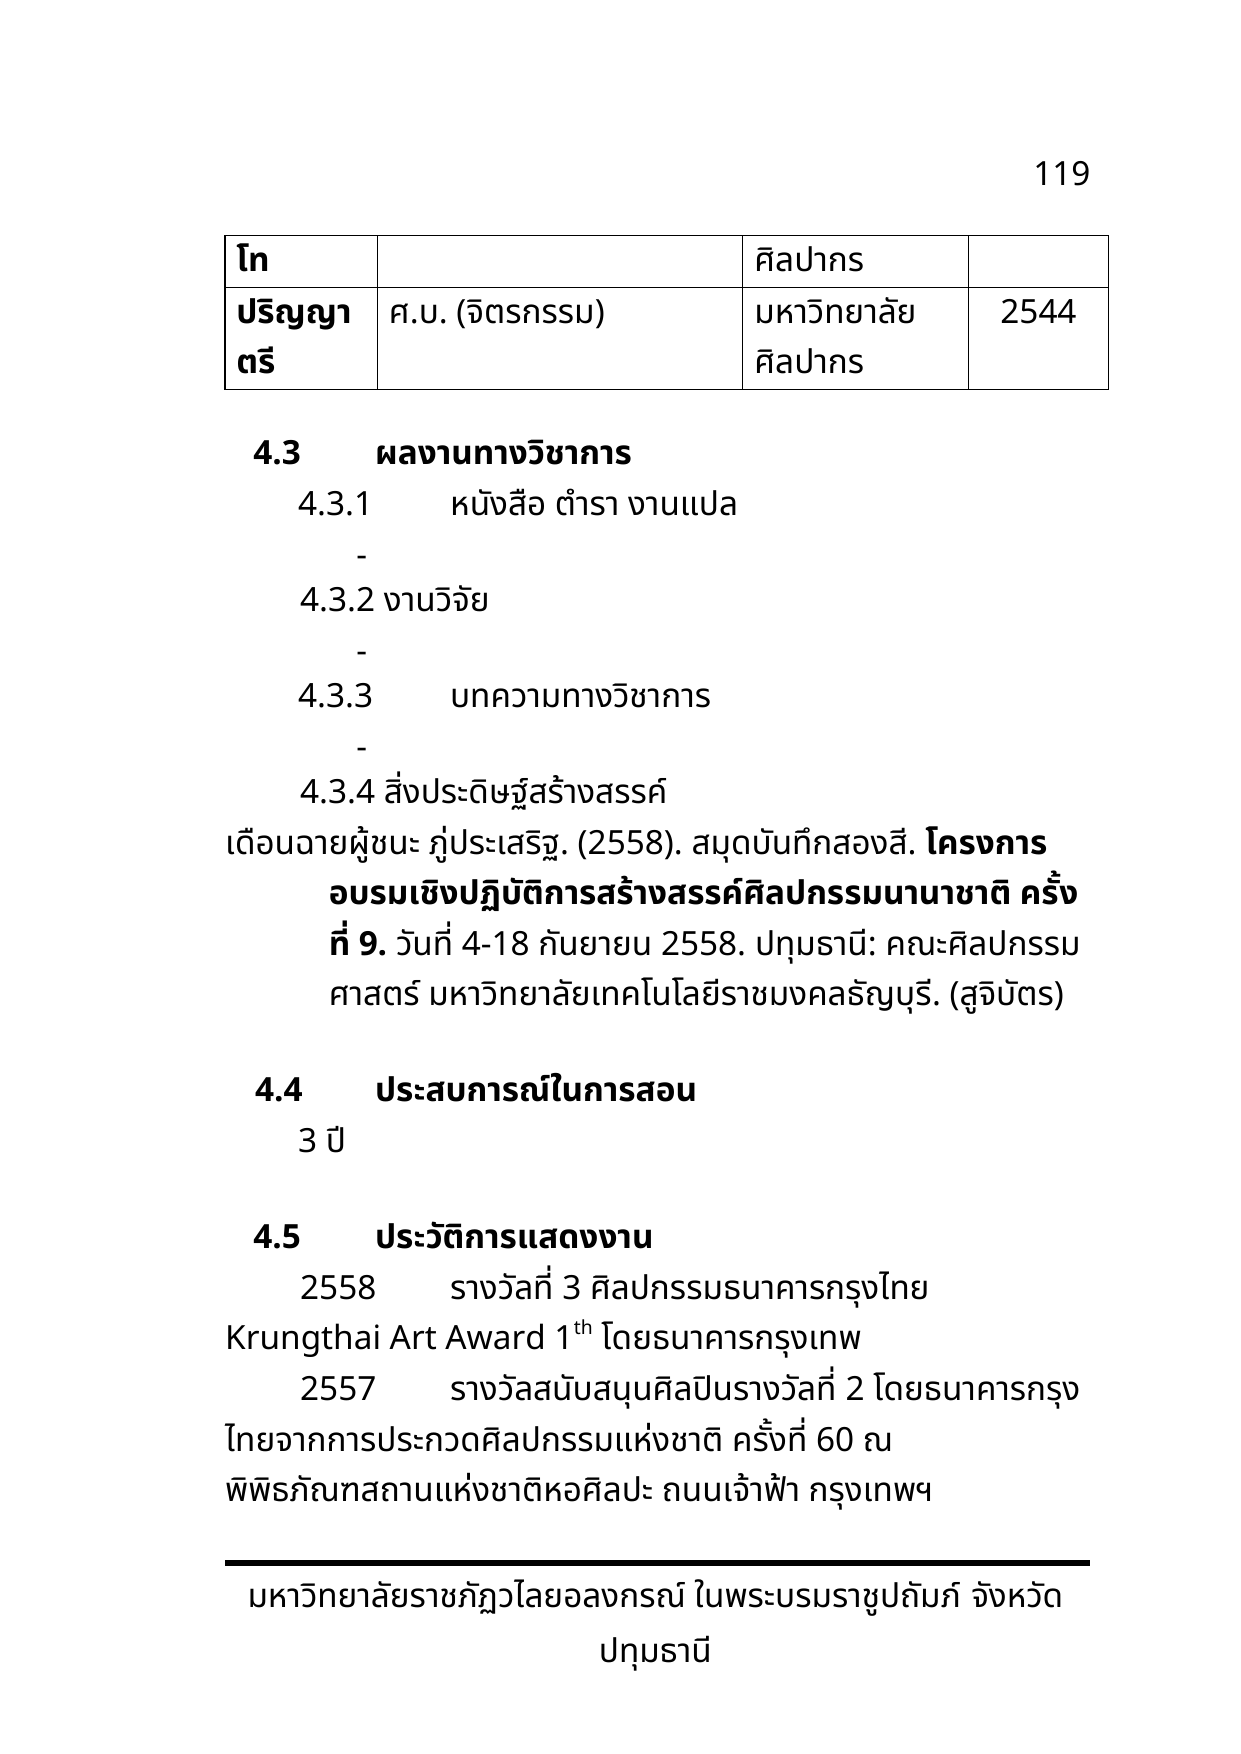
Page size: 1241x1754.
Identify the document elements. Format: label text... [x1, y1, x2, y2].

text 2557 รางวัลสนับสนุนศิลปินรางวัลที่ 2 โดยธนาคารกรุงไทยจากการประกวดศิลปกรรมแห่งชาติ ครั้งที่ 60 ณ พิพิธภัณฑสถานแห่งชาติหอศิลปะ ถนนเจ้าฟ้า กรุงเทพฯ [225, 1365, 1090, 1516]
text 2558 รางวัลที่ 3 ศิลปกรรมธนาคารกรุงไทย Krungthai Art Award 1th โดยธนาคารกรุงเทพ [225, 1263, 1090, 1365]
text 4.4 ประสบการณ์ในการสอน [225, 1066, 1090, 1117]
text - [225, 626, 1090, 672]
text 3 ปี [225, 1117, 1090, 1167]
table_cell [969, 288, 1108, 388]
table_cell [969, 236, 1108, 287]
text เดือนฉายผู้ชนะ ภู่ประเสริฐ. (2558). สมุดบันทึกสองสี. โครงการอบรมเชิงปฏิบัติการสร้างสรรค์ศิลปกรรมนานาชาติ ครั้งที่ 9. วันที่ 4-18 กันยายน 2558. ปทุมธานี: คณะศิลปกรรมศาสตร์ มหาวิทยาลัยเทคโนโลยีราชมงคลธัญบุรี. (สูจิบัตร) [225, 818, 1090, 1021]
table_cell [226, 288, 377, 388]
text 4.3.4 สิ่งประดิษฐ์สร้างสรรค์ [225, 768, 1090, 818]
text 4.3.1 หนังสือ ตำรา งานแปล [225, 480, 1090, 530]
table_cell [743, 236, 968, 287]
text - [225, 530, 1090, 576]
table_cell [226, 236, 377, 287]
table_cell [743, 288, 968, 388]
text 4.3 ผลงานทางวิชาการ [225, 429, 1090, 480]
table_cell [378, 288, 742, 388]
text 4.3.3 บทความทางวิชาการ [225, 672, 1090, 722]
text 4.3.2 งานวิจัย [225, 576, 1090, 626]
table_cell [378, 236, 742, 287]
text - [225, 722, 1090, 768]
text 4.5 ประวัติการแสดงงาน [225, 1213, 1090, 1263]
